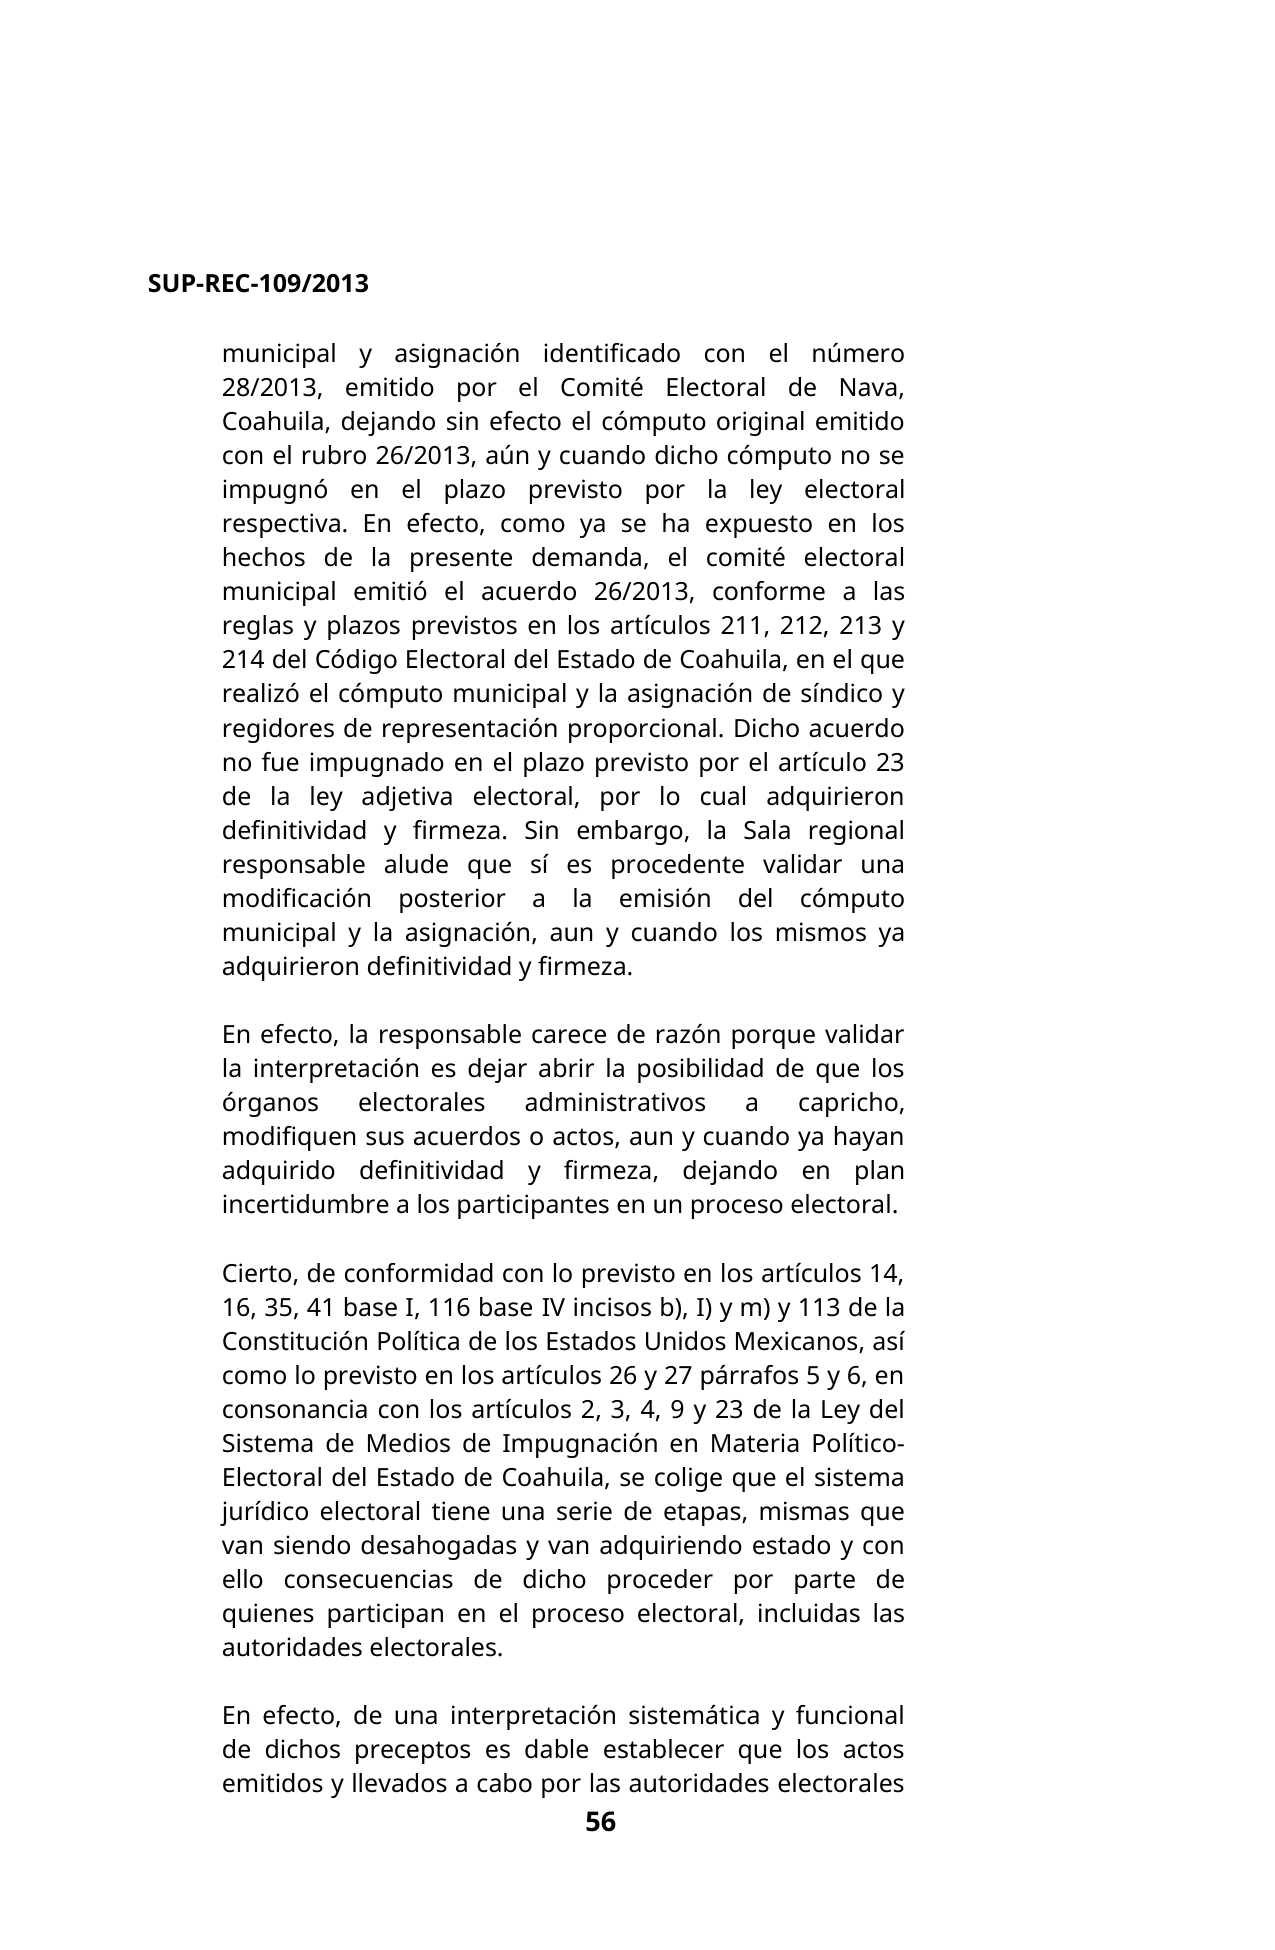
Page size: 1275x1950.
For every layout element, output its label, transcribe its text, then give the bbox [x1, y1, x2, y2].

text En efecto, la responsable carece de razón porque validar la interpretación es dejar abrir la posibilidad de que los órganos electorales administrativos a capricho, modifiquen sus acuerdos o actos, aun y cuando ya hayan adquirido definitividad y firmeza, dejando en plan incertidumbre a los participantes en un proceso electoral. [222, 1017, 906, 1221]
text Cierto, de conformidad con lo previsto en los artículos 14, 16, 35, 41 base I, 116 base IV incisos b), I) y m) y 113 de la Constitución Política de los Estados Unidos Mexicanos, así como lo previsto en los artículos 26 y 27 párrafos 5 y 6, en consonancia con los artículos 2, 3, 4, 9 y 23 de la Ley del Sistema de Medios de Impugnación en Materia Político-Electoral del Estado de Coahuila, se colige que el sistema jurídico electoral tiene una serie de etapas, mismas que van siendo desahogadas y van adquiriendo estado y con ello consecuencias de dicho proceder por parte de quienes participan en el proceso electoral, incluidas las autoridades electorales. [222, 1255, 906, 1664]
